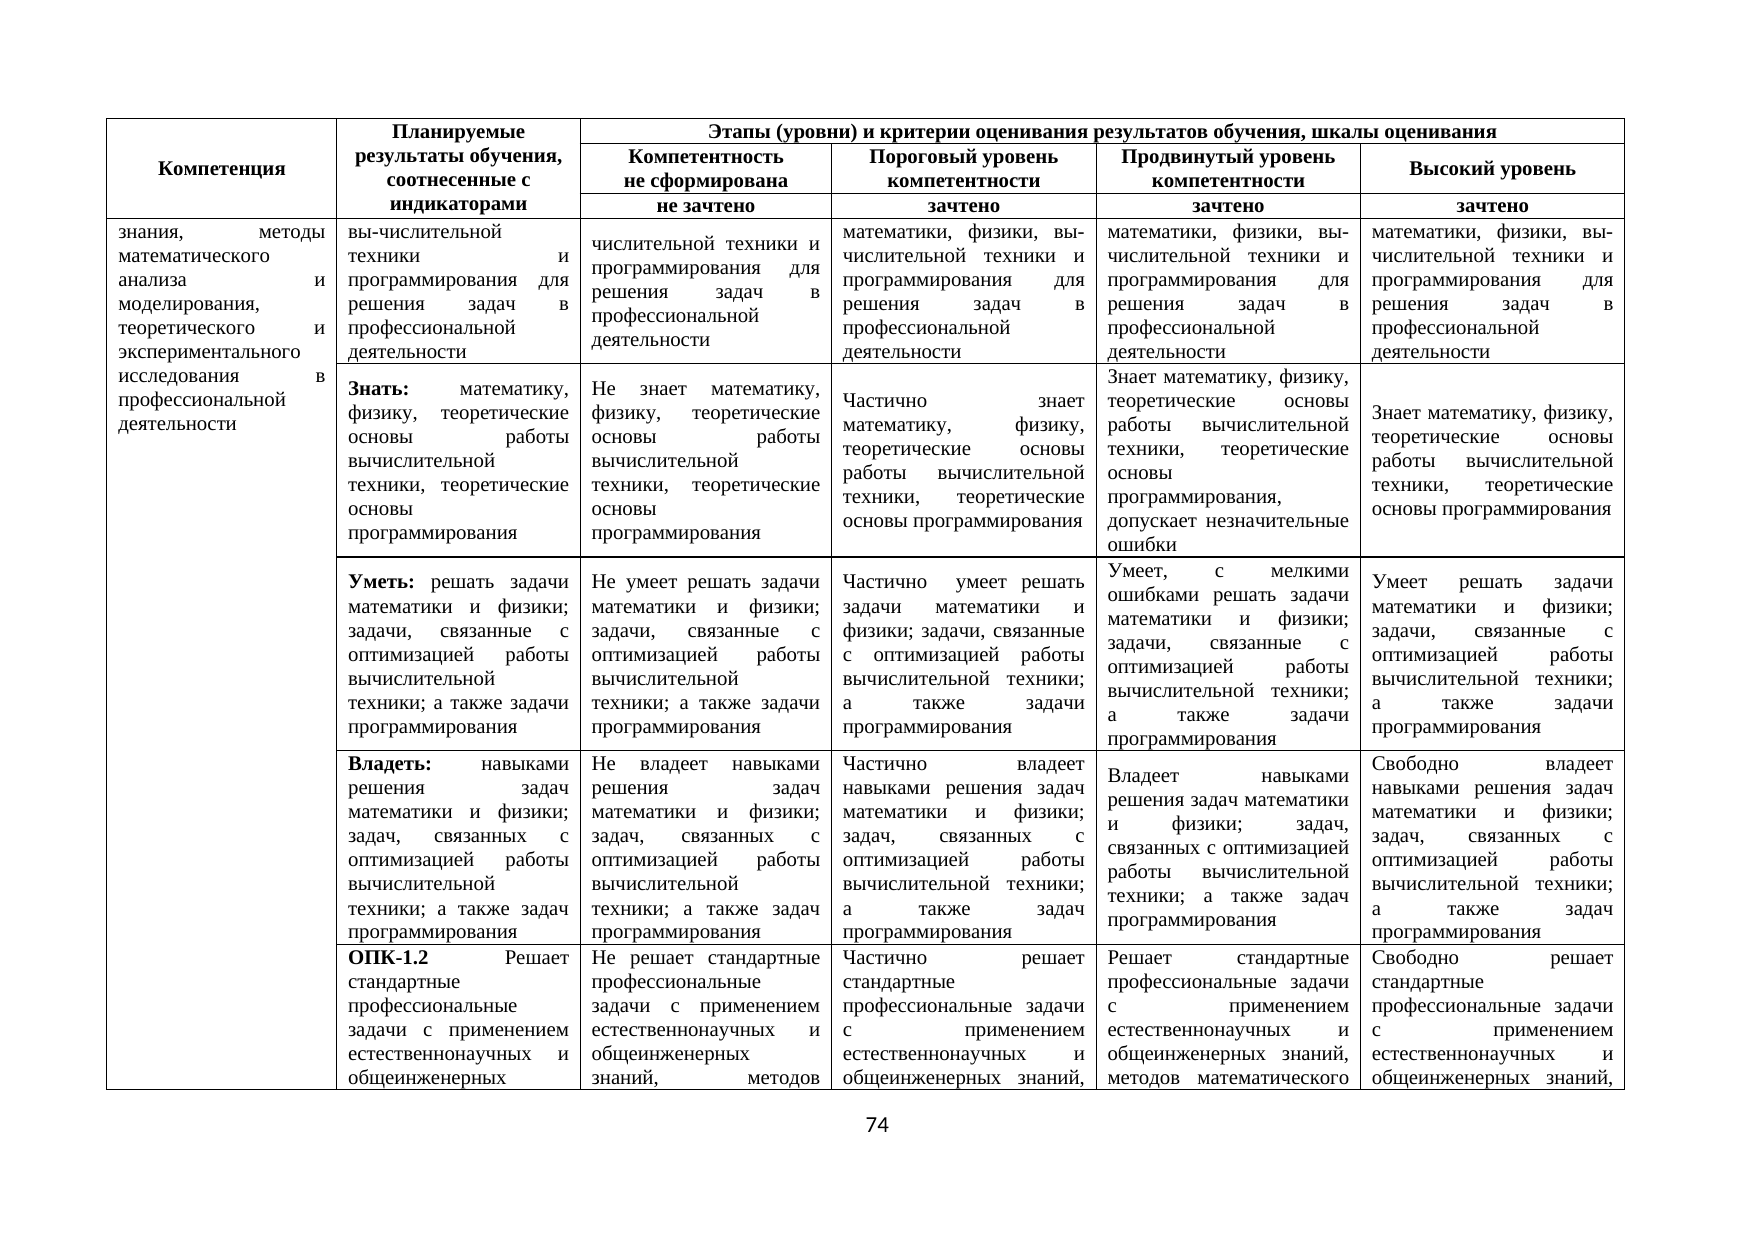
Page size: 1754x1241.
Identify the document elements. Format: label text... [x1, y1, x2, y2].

table_cell Частично владеет навыками решения задач математики и физики; задач, связанных с оптимизацией работы вычислительной техники; а также задач программирования [832, 751, 1096, 943]
table_cell зачтено [832, 194, 1096, 217]
table_cell Знает математику, физику, теоретические основы работы вычислительной техники, теоретические основы программирования [1361, 364, 1624, 556]
table_cell Продвинутый уровень компетентности [1097, 144, 1360, 192]
table_cell Знать: математику, физику, теоретические основы работы вычислительной техники, теоретические основы программирования [337, 364, 580, 556]
table_cell зачтено [1361, 194, 1624, 217]
table_cell Умеет, с мелкими ошибками решать задачи математики и физики; задачи, связанные с оптимизацией работы вычислительной техники; а также задачи программирования [1097, 558, 1360, 750]
table_cell Пороговый уровень компетентности [832, 144, 1096, 192]
table_cell Компетентность не сформирована [581, 144, 831, 192]
table_header Компетенция [107, 119, 336, 217]
table_cell Свободно владеет навыками решения задач математики и физики; задач, связанных с оптимизацией работы вычислительной техники; а также задач программирования [1361, 751, 1624, 943]
table_cell Частично знает математику, физику, теоретические основы работы вычислительной техники, теоретические основы программирования [832, 364, 1096, 556]
table_cell Частично умеет решать задачи математики и физики; задачи, связанные с оптимизацией работы вычислительной техники; а также задачи программирования [832, 558, 1096, 750]
table_cell Не умеет решать задачи математики и физики; задачи, связанные с оптимизацией работы вычислительной техники; а также задачи программирования [581, 558, 831, 750]
table_header Планируемые результаты обучения, соотнесенные с индикаторами достижения компетенции (показатели достижения заданного уровня компетенции) [337, 119, 580, 217]
table_cell Владеть: навыками решения задач математики и физики; задач, связанных с оптимизацией работы вычислительной техники; а также задач программирования [337, 751, 580, 943]
table_cell Не владеет навыками решения задач математики и физики; задач, связанных с оптимизацией работы вычислительной техники; а также задач программирования [581, 751, 831, 943]
table_cell Высокий уровень [1361, 144, 1624, 192]
table_cell не зачтено [581, 194, 831, 217]
table_cell Умеет решать задачи математики и физики; задачи, связанные с оптимизацией работы вычислительной техники; а также задачи программирования [1361, 558, 1624, 750]
table_cell Не знает математику, физику, теоретические основы работы вычислительной техники, теоретические основы программирования [581, 364, 831, 556]
table_header Этапы (уровни) и критерии оценивания результатов обучения, шкалы оценивания [581, 119, 1624, 143]
table_cell Знает математику, физику, теоретические основы работы вычислительной техники, теоретические основы программирования, допускает незначительные ошибки [1097, 364, 1360, 556]
table_cell Владеет навыками решения задач математики и физики; задач, связанных с оптимизацией работы вычислительной техники; а также задач программирования [1097, 751, 1360, 943]
table_cell Уметь: решать задачи математики и физики; задачи, связанные с оптимизацией работы вычислительной техники; а также задачи программирования [337, 558, 580, 750]
table_cell зачтено [1097, 194, 1360, 217]
